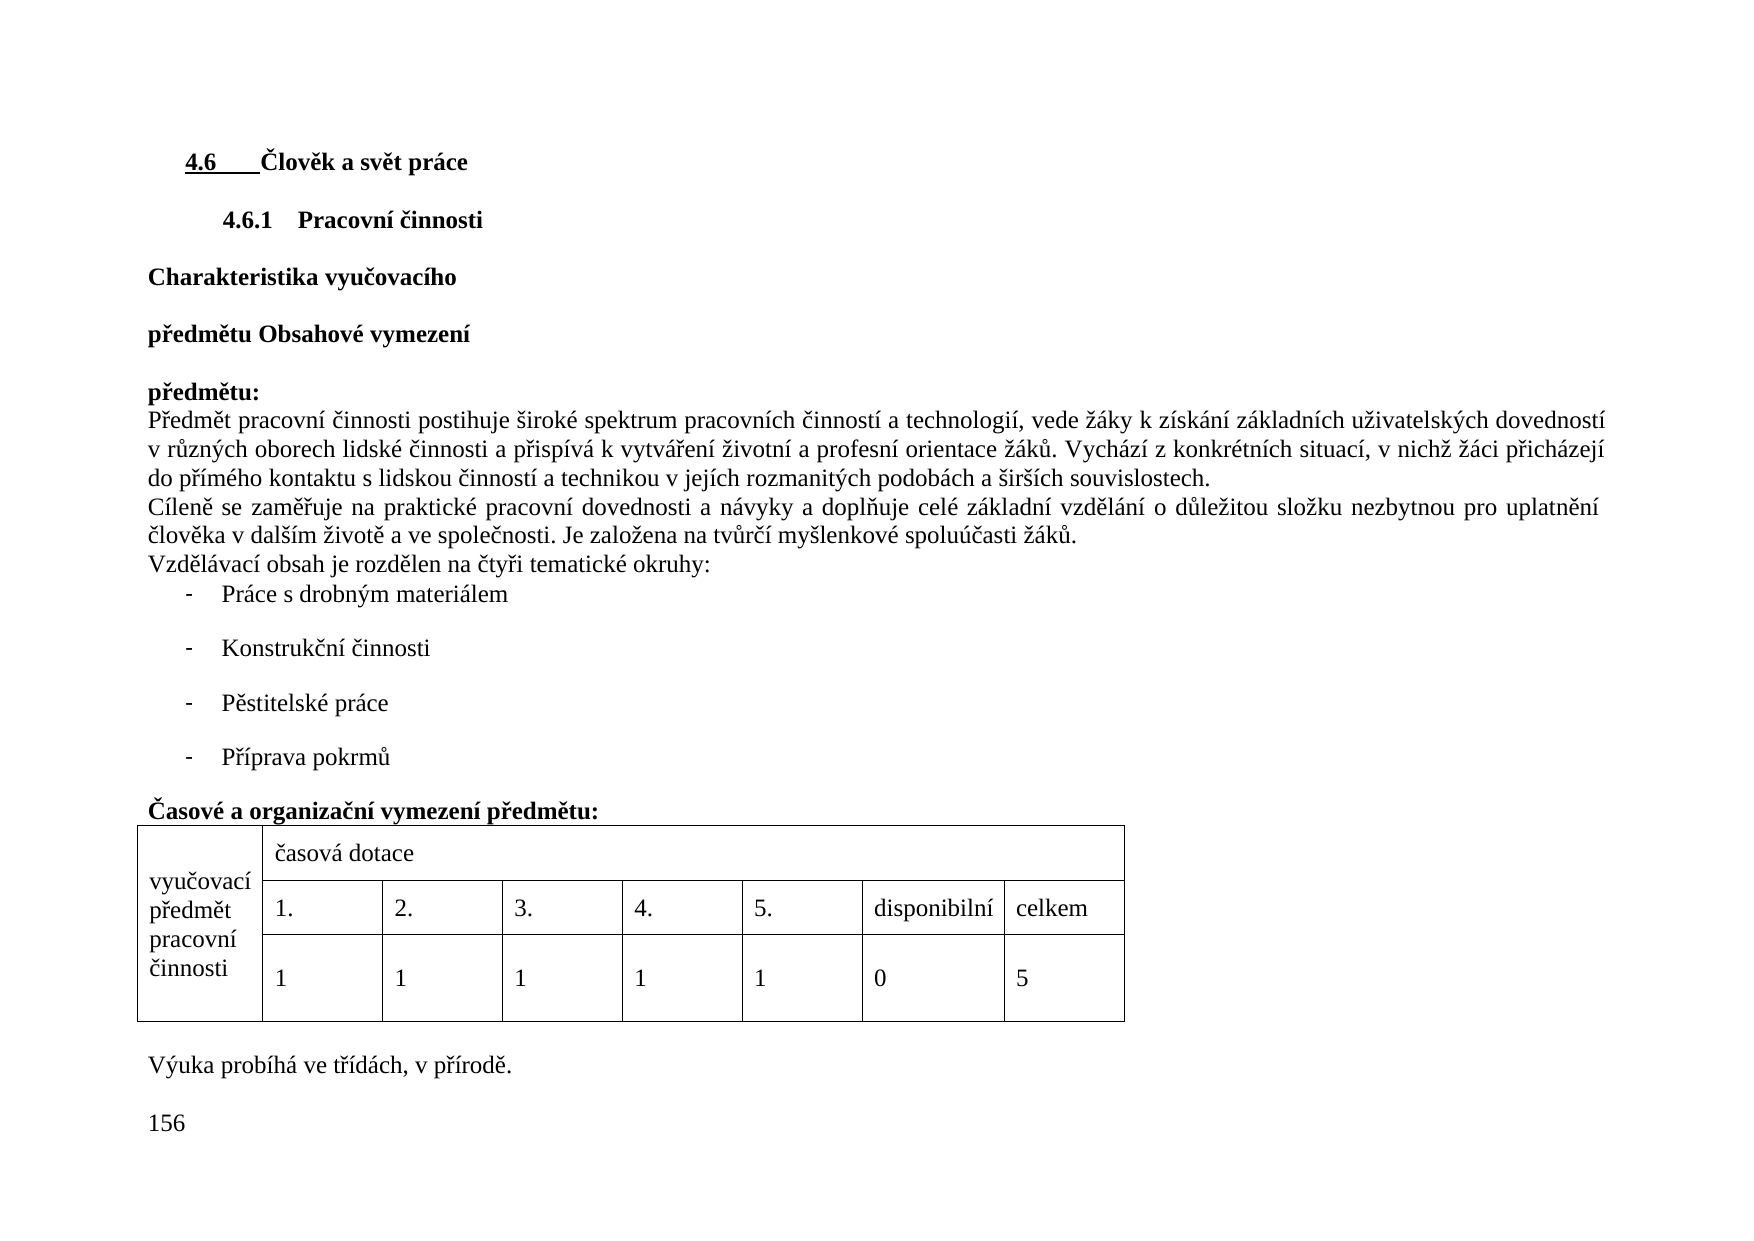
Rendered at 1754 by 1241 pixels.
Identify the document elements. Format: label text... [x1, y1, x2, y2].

text 4.6.1 Pracovní činnosti Charakteristika vyučovacího předmětu Obsahové vymezení předmětu: [148, 176, 567, 406]
text Cíleně se zaměřuje na praktické pracovní dovednosti a návyky a doplňuje celé základní vzdělání o důležitou složku nezbytnou pro uplatnění [148, 492, 1754, 521]
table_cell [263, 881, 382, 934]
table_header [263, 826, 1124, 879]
subtitle Člověk a svět práce [185, 147, 1754, 176]
text Výuka probíhá ve třídách, v přírodě. [148, 1050, 1754, 1078]
list Práce s drobným materiálem [185, 578, 1754, 609]
text Předmět pracovní činnosti postihuje široké spektrum pracovních činností a technologií, vede žáky k získání základních uživatelských dovedností v různých oborech lidské činnosti a přispívá k vytváření životní a profesní orientace žáků. Vychází z konkrétních situací, v nichž žáci přicházejí do přímého kontaktu s lidskou činností a technikou v jejích rozmanitých podobách a širších souvislostech. [148, 406, 1606, 492]
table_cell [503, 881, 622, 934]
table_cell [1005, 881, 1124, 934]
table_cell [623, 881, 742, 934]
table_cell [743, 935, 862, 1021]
subtitle Časové a organizační vymezení předmětu: [148, 796, 1754, 824]
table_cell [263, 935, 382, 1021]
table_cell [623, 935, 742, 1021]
list Pěstitelské práce [185, 687, 1754, 718]
list Konstrukční činnosti [185, 632, 1754, 663]
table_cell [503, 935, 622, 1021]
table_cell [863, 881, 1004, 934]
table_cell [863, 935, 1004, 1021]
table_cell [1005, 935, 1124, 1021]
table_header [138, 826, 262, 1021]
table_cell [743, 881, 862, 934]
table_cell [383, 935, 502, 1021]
text člověka v dalším životě a ve společnosti. Je založena na tvůrčí myšlenkové spoluúčasti žáků. Vzdělávací obsah je rozdělen na čtyři tematické okruhy: [148, 521, 1077, 578]
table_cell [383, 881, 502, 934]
list Příprava pokrmů [185, 741, 1754, 772]
